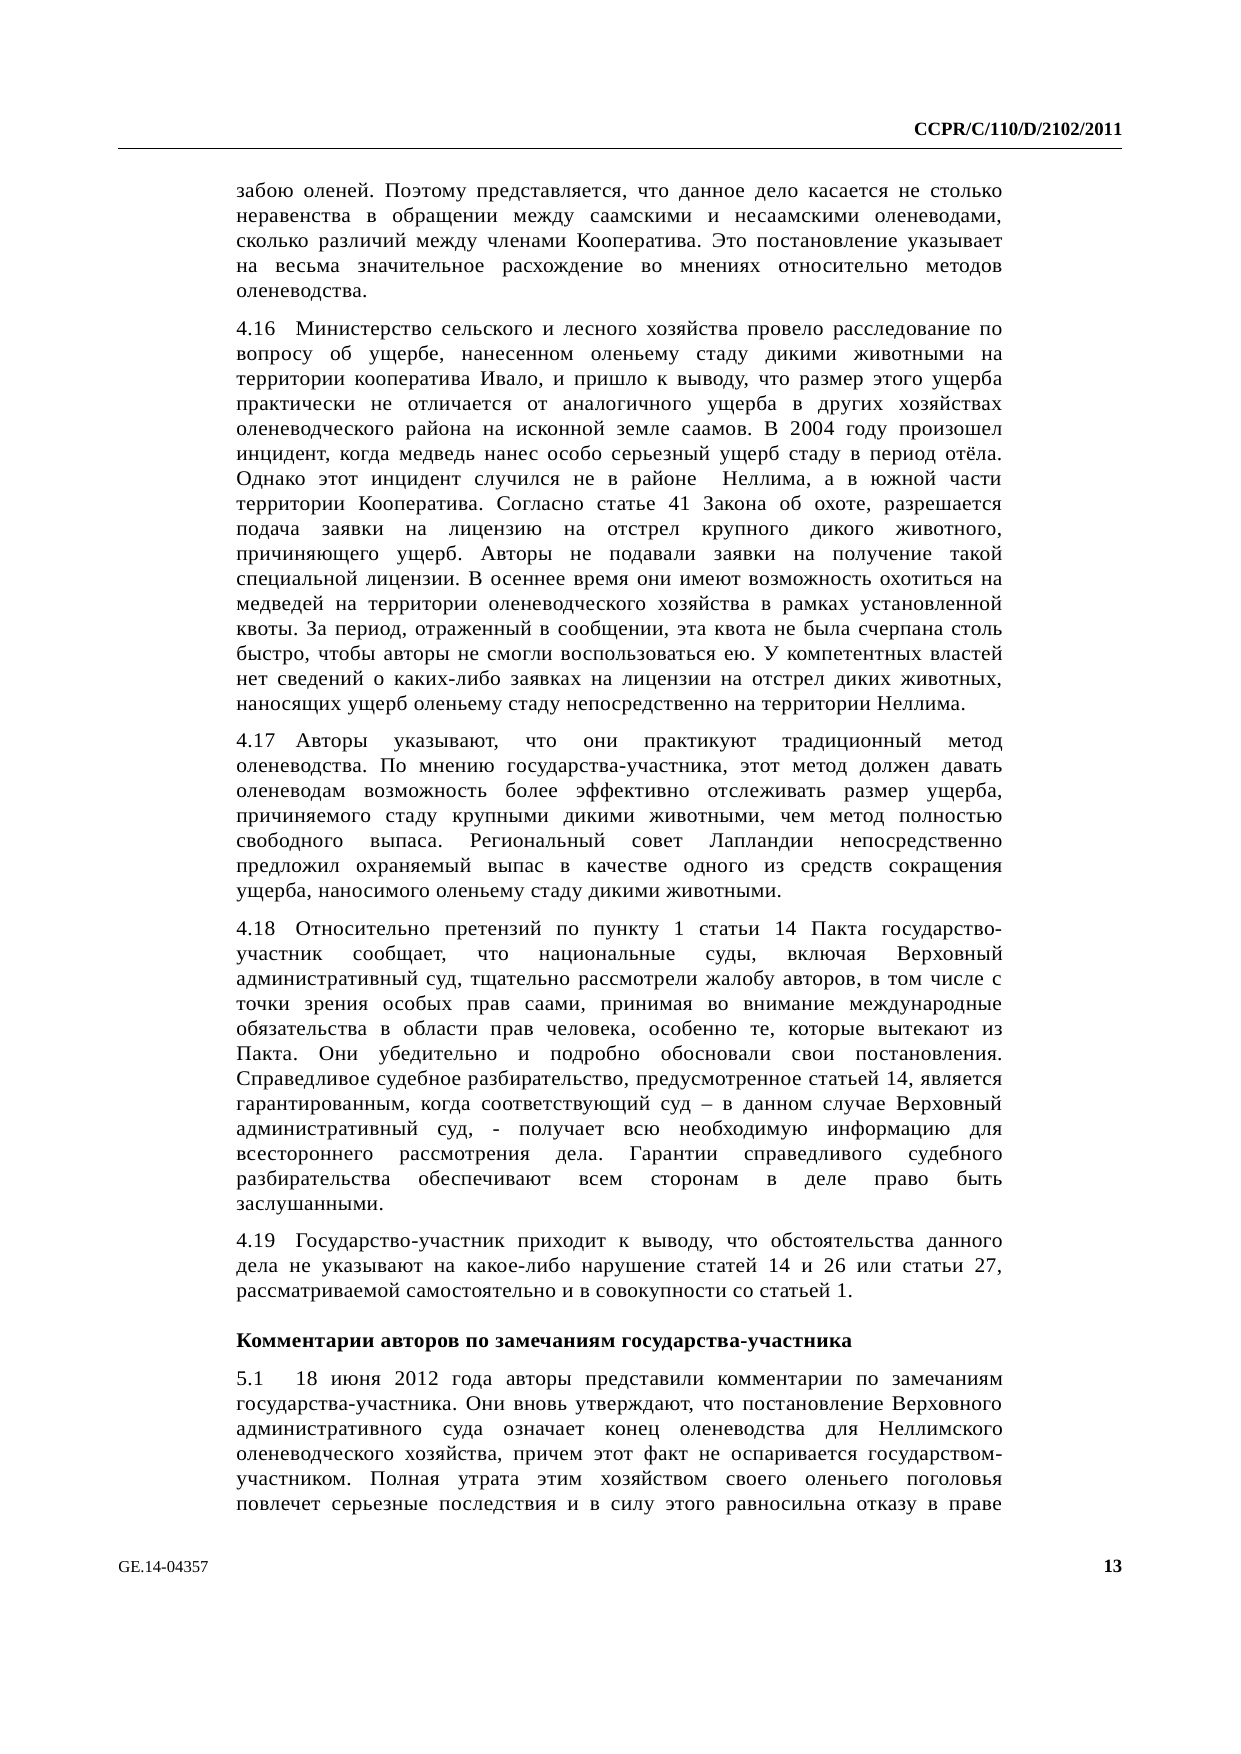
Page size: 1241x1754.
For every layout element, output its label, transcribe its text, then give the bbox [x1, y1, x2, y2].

text 4.16 Министерство сельского и лесного хозяйства провело расследование по вопросу об ущербе, нанесенном оленьему стаду дикими животными на территории кооператива Ивало, и пришло к выводу, что размер этого ущерба практически не отличается от аналогичного ущерба в других хозяйствах оленеводческого района на исконной земле саамов. В 2004 году произошел инцидент, когда медведь нанес особо серьезный ущерб стаду в период отёла. Однако этот инцидент случился не в районе Неллима, а в южной части территории Кооператива. Согласно статье 41 Закона об охоте, разрешается подача заявки на лицензию на отстрел крупного дикого животного, причиняющего ущерб. Авторы не подавали заявки на получение такой специальной лицензии. В осеннее время они имеют возможность охотиться на медведей на территории оленеводческого хозяйства в рамках установленной квоты. За период, отраженный в сообщении, эта квота не была счерпана столь быстро, чтобы авторы не смогли воспользоваться ею. У компетентных властей нет сведений о каких-либо заявках на лицензии на отстрел диких животных, наносящих ущерб оленьему стаду непосредственно на территории Неллима. [236, 315, 1004, 715]
text 4.19 Государство-участник приходит к выводу, что обстоятельства данного дела не указывают на какое-либо нарушение статей 14 и 26 или статьи 27, рассматриваемой самостоятельно и в совокупности со статьей 1. [236, 1227, 1004, 1302]
text 4.17 Авторы указывают, что они практикуют традиционный метод оленеводства. По мнению государства-участника, этот метод должен давать оленеводам возможность более эффективно отслеживать размер ущерба, причиняемого стаду крупными дикими животными, чем метод полностью свободного выпаса. Региональный совет Лапландии непосредственно предложил охраняемый выпас в качестве одного из средств сокращения ущерба, наносимого оленьему стаду дикими животными. [236, 727, 1004, 902]
text Комментарии авторов по замечаниям государства-участника [118, 1327, 1004, 1352]
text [236, 1365, 1004, 1515]
text 4.18 Относительно претензий по пункту 1 статьи 14 Пакта государство-участник сообщает, что национальные суды, включая Верховный административный суд, тщательно рассмотрели жалобу авторов, в том числе с точки зрения особых прав саами, принимая во внимание международные обязательства в области прав человека, особенно те, которые вытекают из Пакта. Они убедительно и подробно обосновали свои постановления. Справедливое судебное разбирательство, предусмотренное статьей 14, является гарантированным, когда соответствующий суд – в данном случае Верховный административный суд, - получает всю необходимую информацию для всестороннего рассмотрения дела. Гарантии справедливого судебного разбирательства обеспечивают всем сторонам в деле право быть заслушанными. [236, 915, 1004, 1215]
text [236, 177, 1004, 302]
